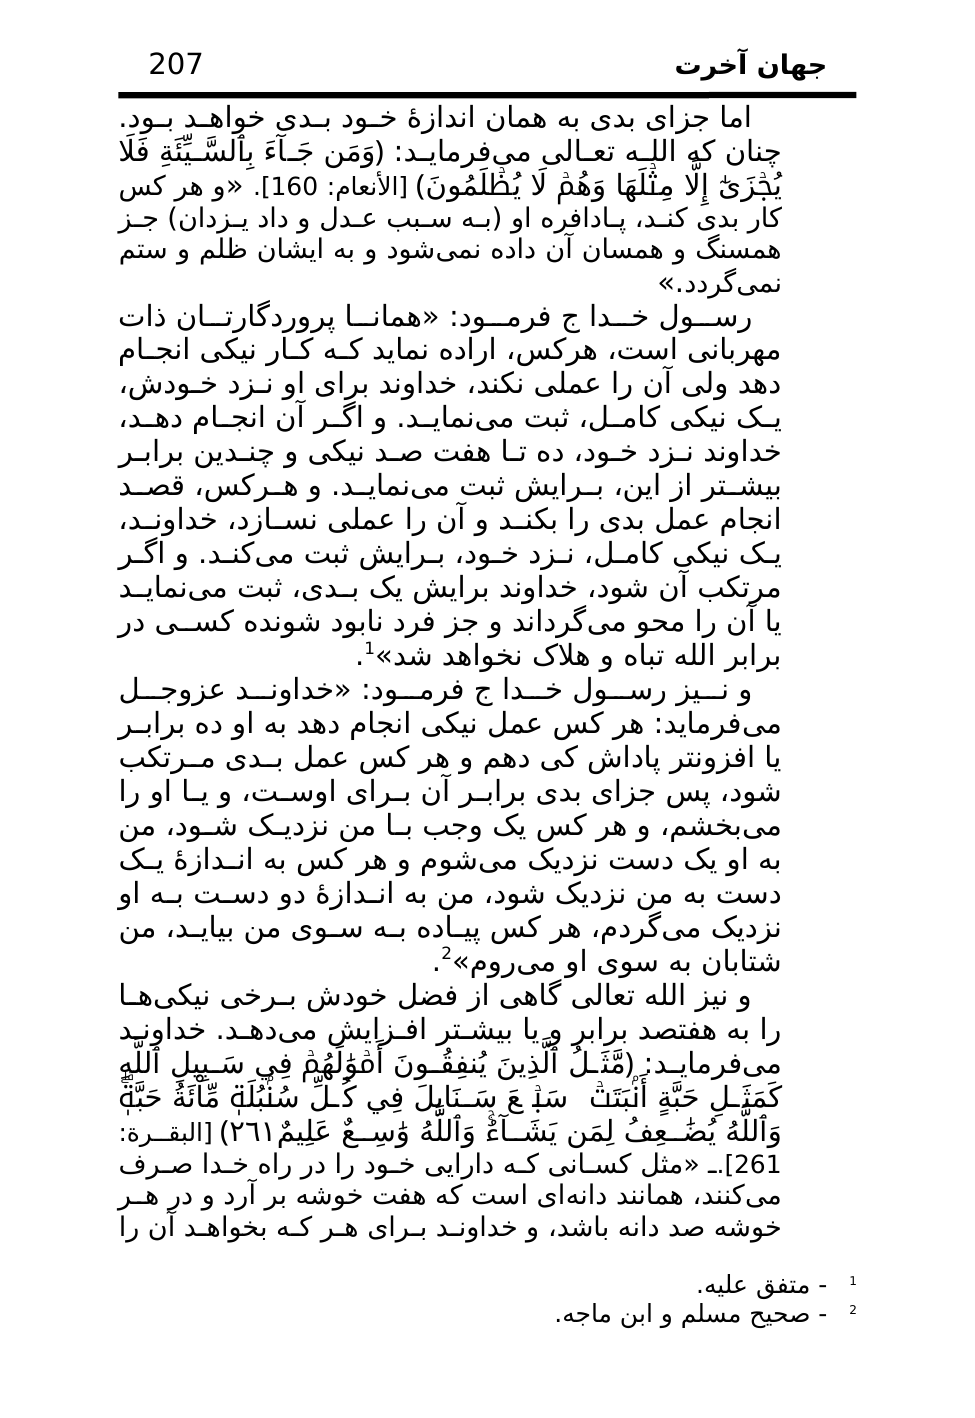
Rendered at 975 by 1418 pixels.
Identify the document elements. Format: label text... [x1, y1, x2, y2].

text رسول خدا ج فرمود: «همانا پروردگارتان ذات مهربانی است، هرکس، اراده نماید که کار نیکی انجام دهد ولی آن را عملی نکند، خداوند برای او نزد خودش، یک نیکی کامل، ثبت می‌نماید. و اگر آن انجام دهد، خداوند نزد خود، ده تا هفت صد نیکی و چندین برابر بیشتر از این، برایش ثبت می‌نماید. و هرکس، قصد انجام عمل بدی را بکند و آن را عملی نسازد، خداوند، یک نیکی کامل، نزد خود، برایش ثبت می‌کند. و اگر مرتکب آن شود، خداوند برایش یک بدی، ثبت می‌نماید یا آن را محو می‌گرداند و جز فرد نابود شونده کسی در برابر الله تباه و هلاک نخواهد شد». [118, 299, 782, 672]
text اما جزای بدی به همان اندازۀ خود بدی خواهد بود. چنان که الله تعالی می‌فرماید: ﴿وَمَن جَآءَ بِٱلسَّيِّئَةِ فَلَا يُجۡزَىٰٓ إِلَّا مِثۡلَهَا وَهُمۡ لَا يُظۡلَمُونَ﴾ [الأنعام: 160]. «و هر کس کار بدی کند، پادافره او (به سبب عدل و داد یزدان) جز همسنگ و همسان آن داده نمی‌شود و به ایشان ظلم و ستم نمی‌گردد.» [118, 100, 782, 299]
text و نیز رسول خدا ج فرمود: «خداوند عزوجل می‌فرماید: هر کس عمل نیکی انجام دهد به او ده برابر یا افزونتر پاداش کی دهم و هر کس عمل بدی مرتکب شود، پس جزای بدی برابر آن برای اوست، و یا او را می‌بخشم، و هر کس یک وجب با من نزدیک شود، من به او یک دست نزدیک می‌شوم و هر کس به اندازۀ یک دست به من نزدیک شود، من به اندازۀ دو دست به او نزدیک می‌گردم، هر کس پیاده به سوی من بیاید، من شتابان به سوی او می‌روم». [118, 672, 782, 978]
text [118, 978, 782, 1243]
